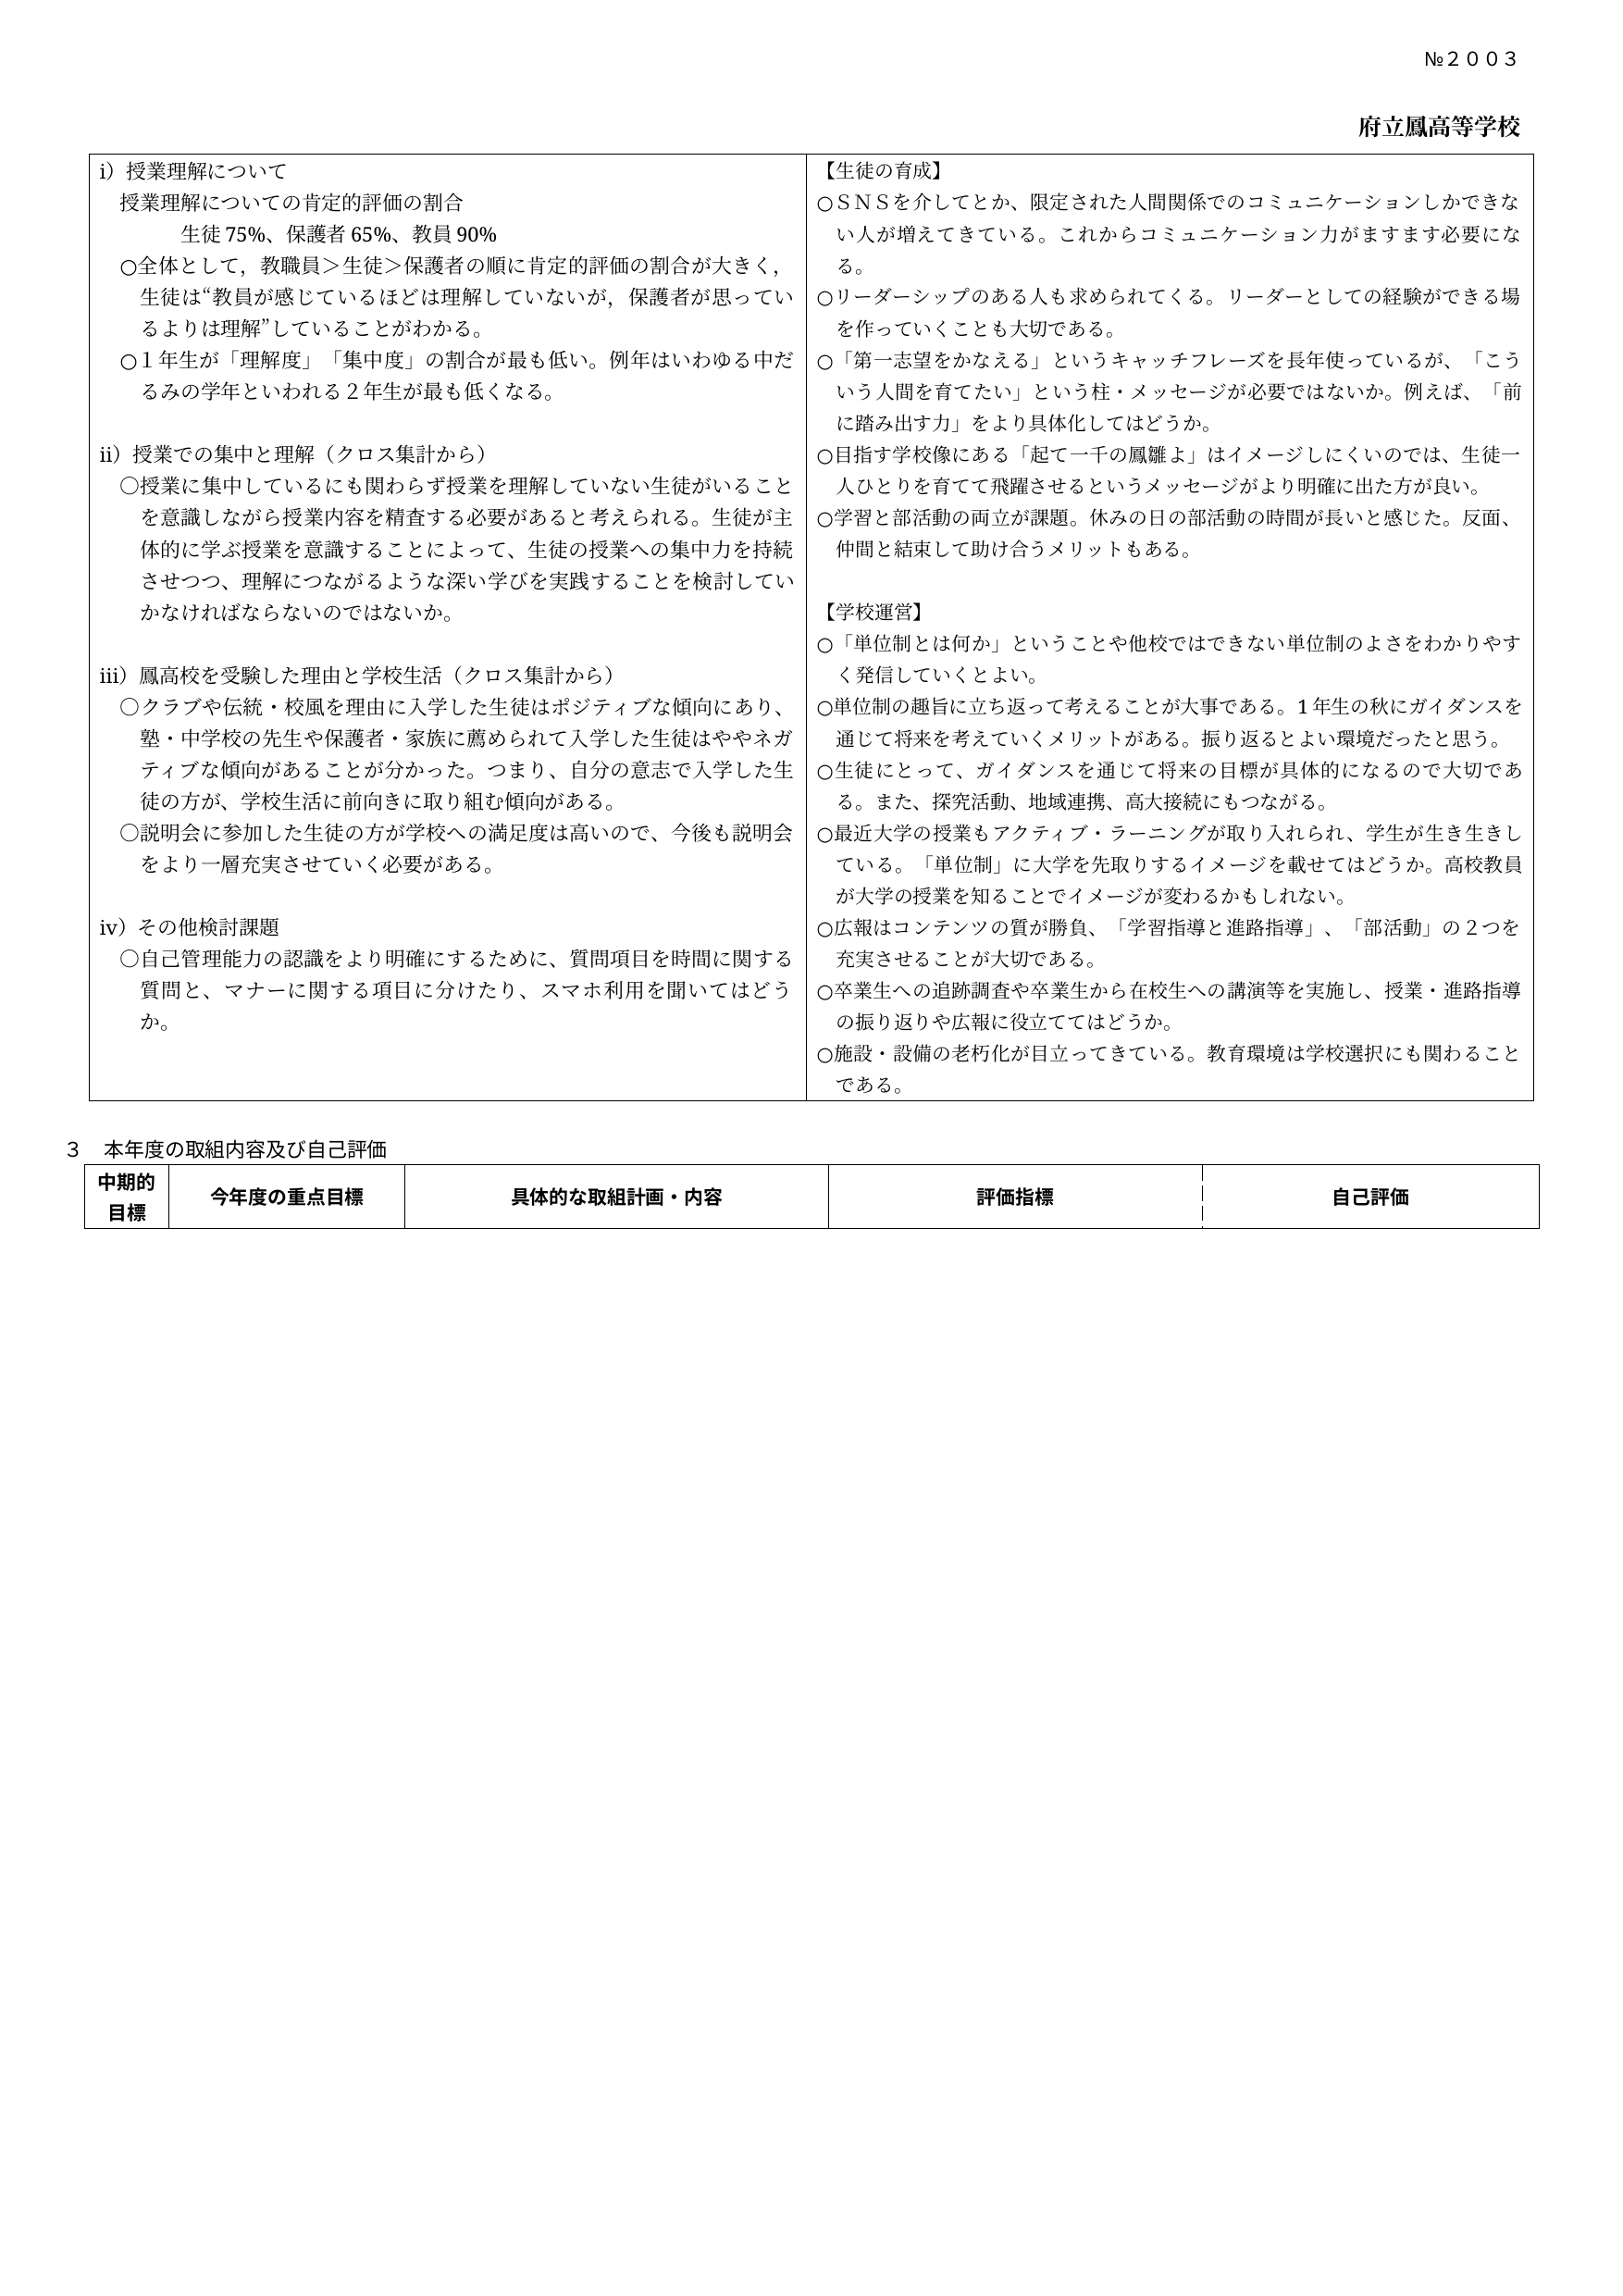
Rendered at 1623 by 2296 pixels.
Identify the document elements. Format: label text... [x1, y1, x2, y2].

text ３ 本年度の取組内容及び自己評価 [63, 1133, 1541, 1164]
table_header 今年度の重点目標 [169, 1165, 404, 1228]
table_cell 【生徒の育成】 ○ＳＮＳを介してとか、限定された人間関係でのコミュニケーションしかできない人が増えてきている。これからコミュニケーション力がますます必要になる。 ○リーダーシップのある人も求められてくる。リーダーとしての経験ができる場を作っていくことも大切である。 ○「第一志望をかなえる」というキャッチフレーズを長年使っているが、「こういう人間を育てたい」という柱・メッセージが必要ではないか。例えば、「前に踏み出す力」をより具体化してはどうか。 ○目指す学校像にある「起て一千の鳳雛よ」はイメージしにくいのでは、生徒一人ひとりを育てて飛躍させるというメッセージがより明確に出た方が良い。 ○学習と部活動の両立が課題。休みの日の部活動の時間が長いと感じた。反面、仲間と結束して助け合うメリットもある。 【学校運営】 ○「単位制とは何か」ということや他校ではできない単位制のよさをわかりやすく発信していくとよい。 ○単位制の趣旨に立ち返って考えることが大事である。1年生の秋にガイダンスを通じて将来を考えていくメリットがある。振り返るとよい環境だったと思う。 ○生徒にとって、ガイダンスを通じて将来の目標が具体的になるので大切である。また、探究活動、地域連携、高大接続にもつながる。 ○最近大学の授業もアクティブ・ラーニングが取り入れられ、学生が生き生きしている。「単位制」に大学を先取りするイメージを載せてはどうか。高校教員が大学の授業を知ることでイメージが変わるかもしれない。 ○広報はコンテンツの質が勝負、「学習指導と進路指導」、「部活動」の２つを充実させることが大切である。 ○卒業生への追跡調査や卒業生から在校生への講演等を実施し、授業・進路指導の振り返りや広報に役立ててはどうか。 ○施設・設備の老朽化が目立ってきている。教育環境は学校選択にも関わることである。 [807, 155, 1533, 1100]
table_header 評価指標 [829, 1165, 1202, 1228]
table_cell ⅰ）授業理解について 授業理解についての肯定的評価の割合 生徒75%、保護者65%、教員90% ○全体として，教職員＞生徒＞保護者の順に肯定的評価の割合が大きく，生徒は“教員が感じているほどは理解していないが，保護者が思っているよりは理解”していることがわかる。 ○１年生が「理解度」「集中度」の割合が最も低い。例年はいわゆる中だるみの学年といわれる２年生が最も低くなる。 ⅱ）授業での集中と理解（クロス集計から） ○授業に集中しているにも関わらず授業を理解していない生徒がいることを意識しながら授業内容を精査する必要があると考えられる。生徒が主体的に学ぶ授業を意識することによって、生徒の授業への集中力を持続させつつ、理解につながるような深い学びを実践することを検討していかなければならないのではないか。 ⅲ）鳳高校を受験した理由と学校生活（クロス集計から） ○クラブや伝統・校風を理由に入学した生徒はポジティブな傾向にあり、塾・中学校の先生や保護者・家族に薦められて入学した生徒はややネガティブな傾向があることが分かった。つまり、自分の意志で入学した生徒の方が、学校生活に前向きに取り組む傾向がある。 ○説明会に参加した生徒の方が学校への満足度は高いので、今後も説明会をより一層充実させていく必要がある。 ⅳ）その他検討課題 ○自己管理能力の認識をより明確にするために、質問項目を時間に関する質問と、マナーに関する項目に分けたり、スマホ利用を聞いてはどうか。 [90, 155, 806, 1100]
table_header 中期的 目標 [85, 1165, 168, 1228]
table_header 具体的な取組計画・内容 [405, 1165, 828, 1228]
table_header 自己評価 [1202, 1165, 1539, 1228]
